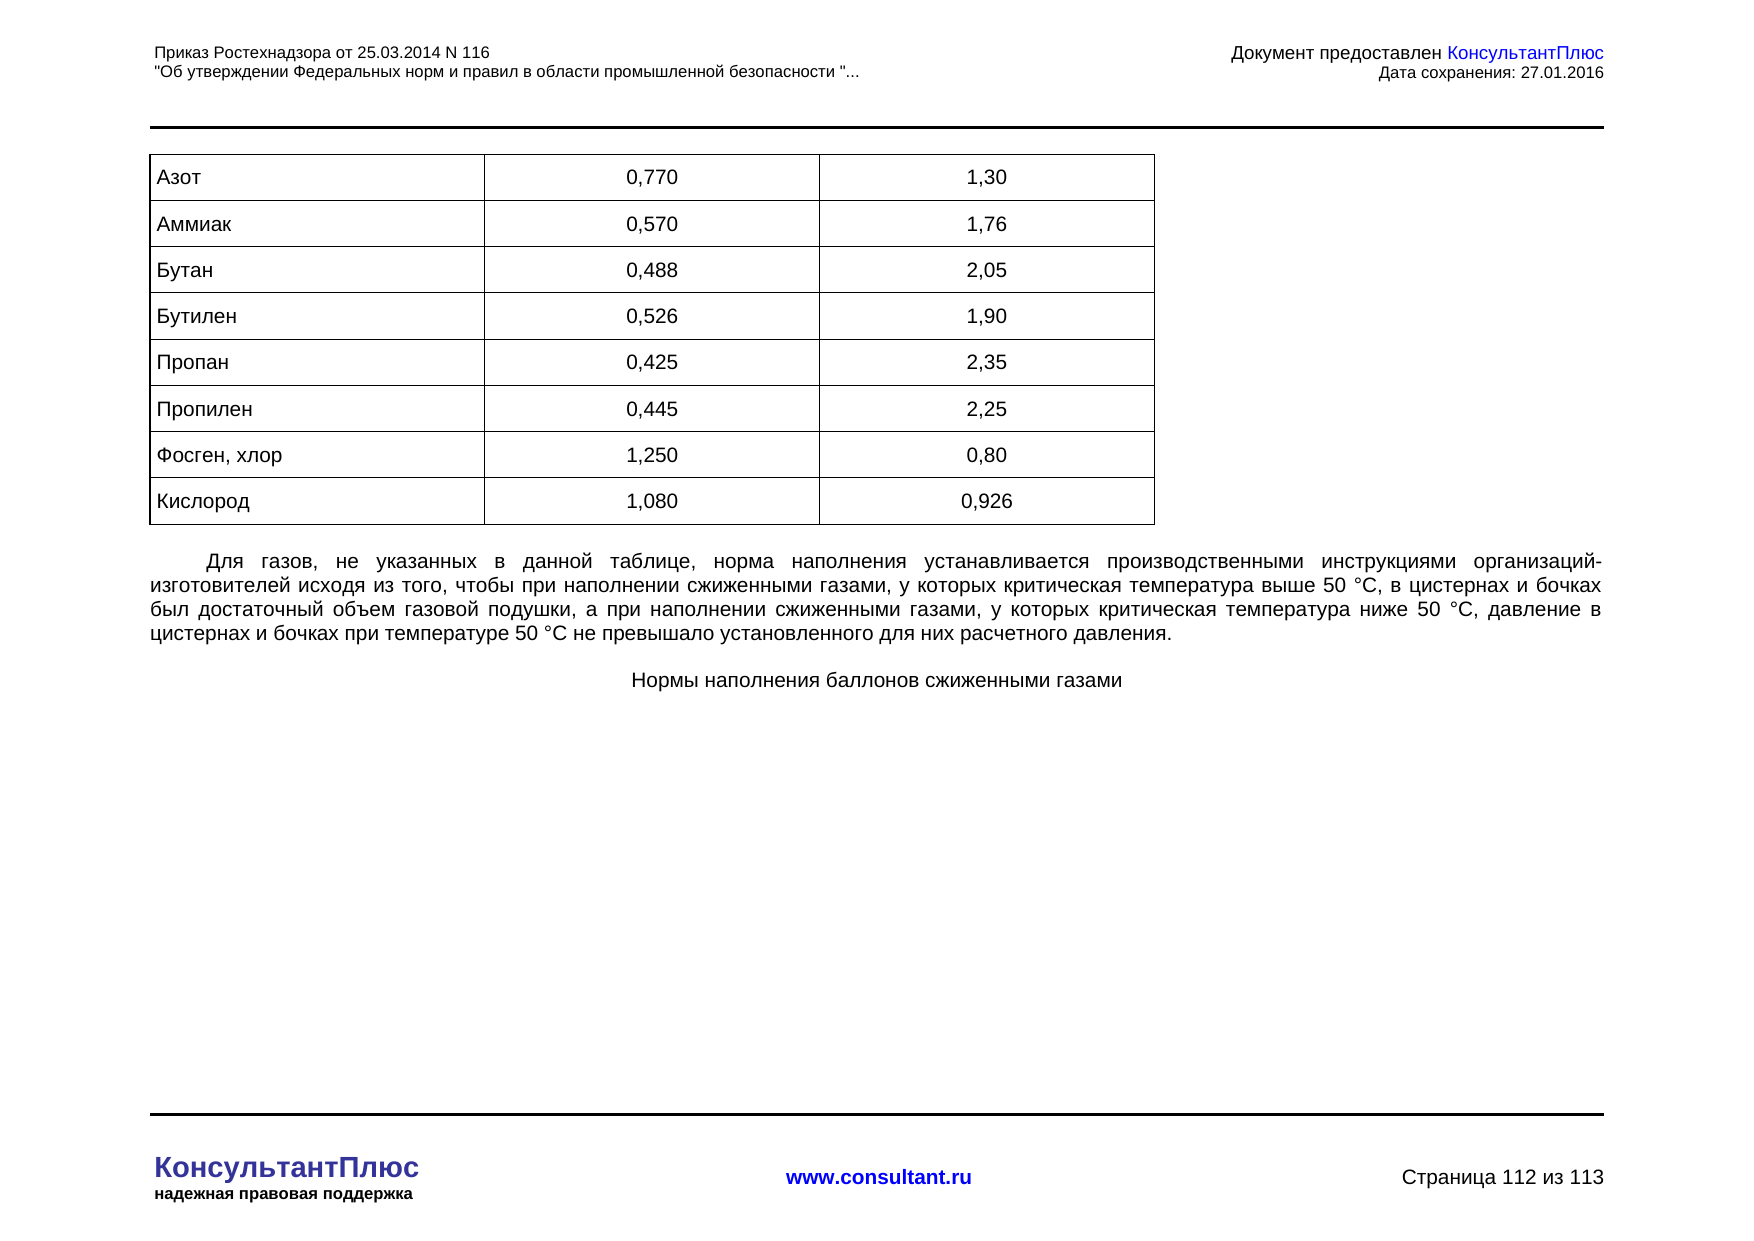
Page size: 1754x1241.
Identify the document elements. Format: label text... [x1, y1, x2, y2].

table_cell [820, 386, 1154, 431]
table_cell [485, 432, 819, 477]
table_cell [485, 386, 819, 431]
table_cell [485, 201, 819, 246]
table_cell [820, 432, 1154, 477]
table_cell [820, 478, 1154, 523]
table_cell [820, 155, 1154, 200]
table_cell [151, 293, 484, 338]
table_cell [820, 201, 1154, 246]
text Для газов, не указанных в данной таблице, норма наполнения устанавливается производственными инструкциями организаций-изготовителей исходя из того, чтобы при наполнении сжиженными газами, у которых критическая температура выше 50 °C, в цистернах и бочках был достаточный объем газовой подушки, а при наполнении сжиженными газами, у которых критическая температура ниже 50 °C, давление в цистернах и бочках при температуре 50 °C не превышало установленного для них расчетного давления. [150, 548, 1604, 644]
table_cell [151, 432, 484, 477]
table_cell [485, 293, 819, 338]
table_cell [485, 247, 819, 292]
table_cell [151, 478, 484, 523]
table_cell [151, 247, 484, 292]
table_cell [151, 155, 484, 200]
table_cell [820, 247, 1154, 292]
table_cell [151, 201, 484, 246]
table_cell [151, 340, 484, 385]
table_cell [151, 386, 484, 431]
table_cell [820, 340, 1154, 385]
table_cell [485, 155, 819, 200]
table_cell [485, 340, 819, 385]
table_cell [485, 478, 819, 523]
text Нормы наполнения баллонов сжиженными газами [150, 668, 1604, 692]
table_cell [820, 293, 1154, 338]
